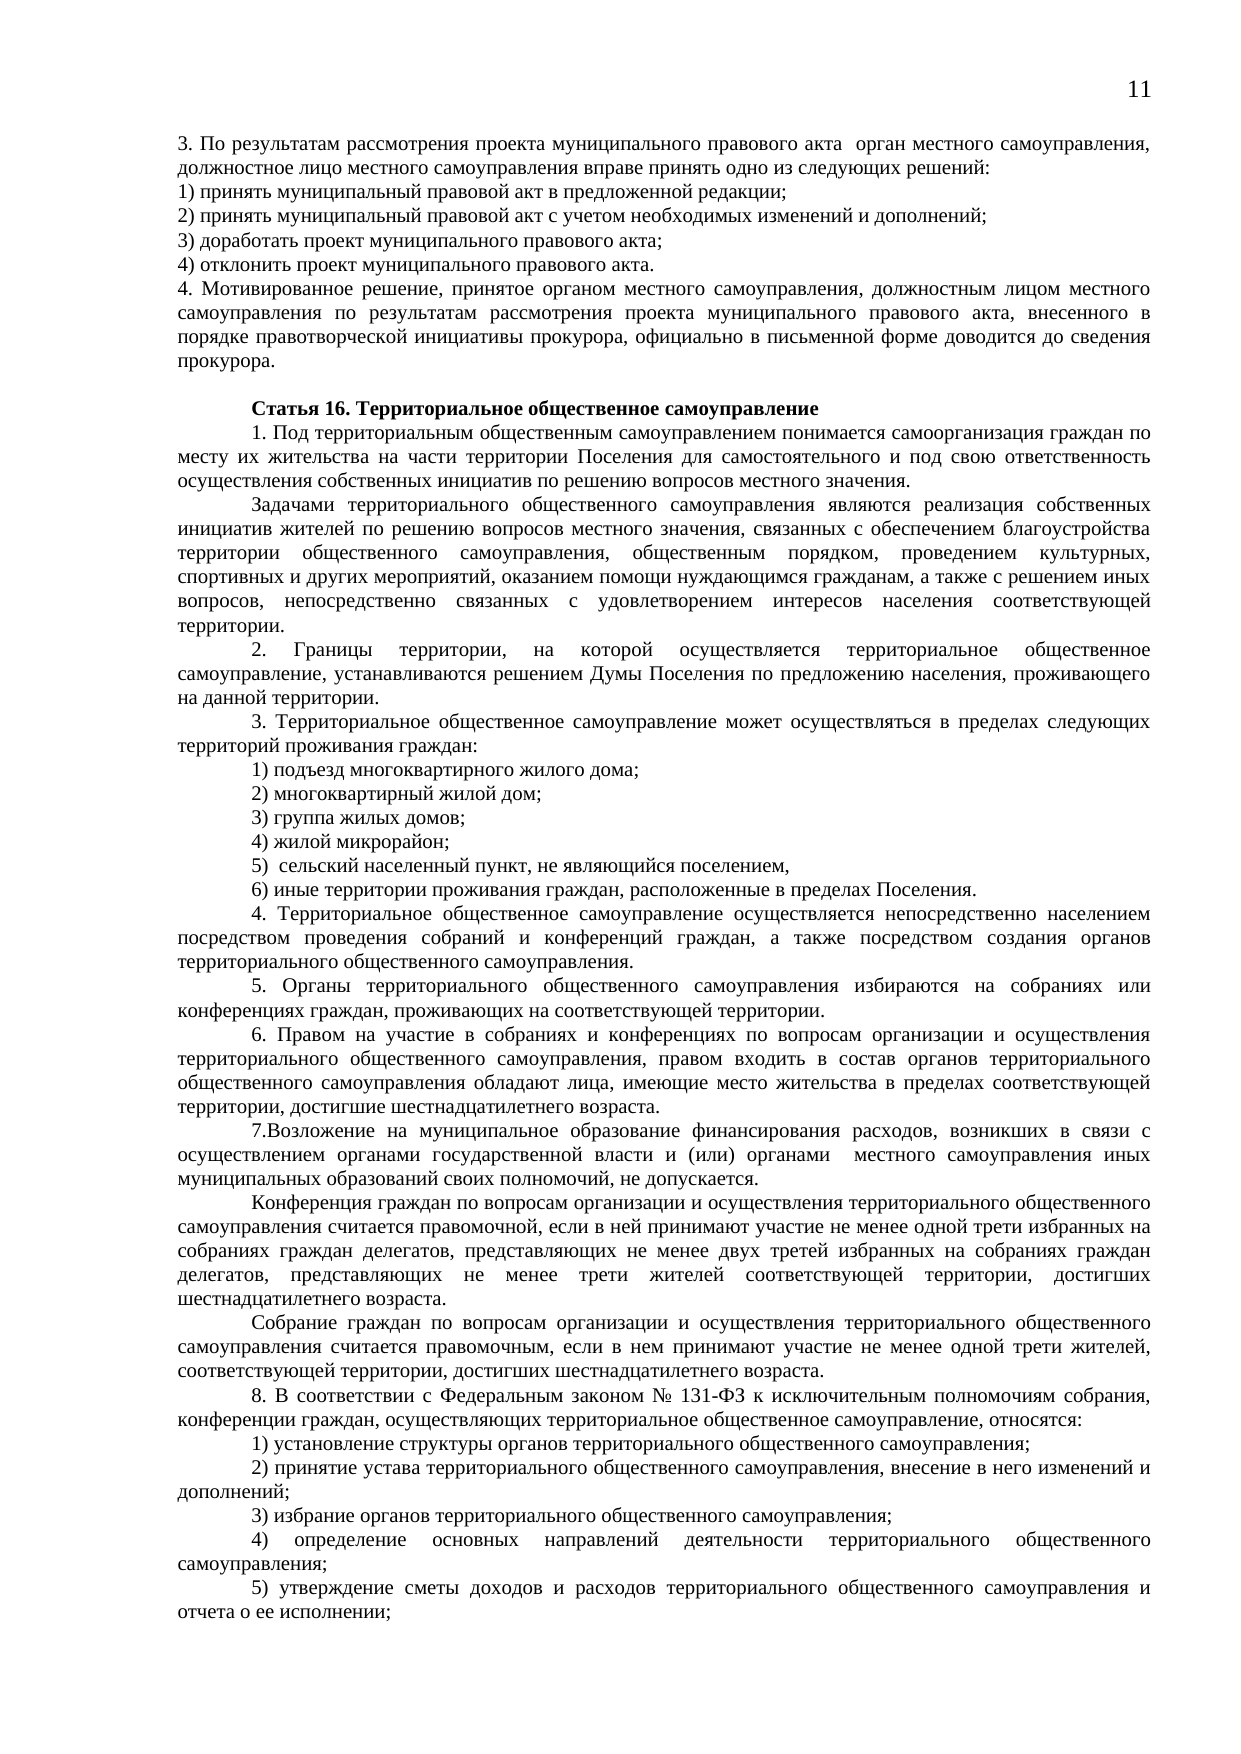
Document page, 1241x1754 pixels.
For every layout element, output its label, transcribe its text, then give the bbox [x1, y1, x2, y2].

text Задачами территориального общественного самоуправления являются реализация собственных инициатив жителей по решению вопросов местного значения, связанных с обеспечением благоустройства территории общественного самоуправления, общественным порядком, проведением культурных, спортивных и других мероприятий, оказанием помощи нуждающимся гражданам, а также с решением иных вопросов, непосредственно связанных с удовлетворением интересов населения соответствующей территории. [177, 492, 1152, 637]
text 5) утверждение сметы доходов и расходов территориального общественного самоуправления и отчета о ее исполнении; [177, 1575, 1152, 1623]
text 1) установление структуры органов территориального общественного самоуправления; [177, 1431, 1152, 1455]
text 6. Правом на участие в собраниях и конференциях по вопросам организации и осуществления территориального общественного самоуправления, правом входить в состав органов территориального общественного самоуправления обладают лица, имеющие место жительства в пределах соответствующей территории, достигшие шестнадцатилетнего возраста. [177, 1022, 1152, 1118]
text 3) избрание органов территориального общественного самоуправления; [177, 1503, 1152, 1527]
text 4) отклонить проект муниципального правового акта. [177, 252, 1152, 276]
text 4) определение основных направлений деятельности территориального общественного самоуправления; [177, 1527, 1152, 1575]
text 4. Мотивированное решение, принятое органом местного самоуправления, должностным лицом местного самоуправления по результатам рассмотрения проекта муниципального правового акта, внесенного в порядке правотворческой инициативы прокурора, официально в письменной форме доводится до сведения прокурора. [177, 276, 1152, 372]
text 7.Возложение на муниципальное образование финансирования расходов, возникших в связи с осуществлением органами государственной власти и (или) органами местного самоуправления иных муниципальных образований своих полномочий, не допускается. [177, 1118, 1152, 1190]
text 3) группа жилых домов; [177, 805, 1152, 829]
text 2) принять муниципальный правовой акт с учетом необходимых изменений и дополнений; [177, 203, 1152, 227]
text 1. Под территориальным общественным самоуправлением понимается самоорганизация граждан по месту их жительства на части территории Поселения для самостоятельного и под свою ответственность осуществления собственных инициатив по решению вопросов местного значения. [177, 420, 1152, 492]
text 1) принять муниципальный правовой акт в предложенной редакции; [177, 179, 1152, 203]
text 4) жилой микрорайон; [177, 829, 1152, 853]
text 4. Территориальное общественное самоуправление осуществляется непосредственно населением посредством проведения собраний и конференций граждан, а также посредством создания органов территориального общественного самоуправления. [177, 901, 1152, 973]
text 2) многоквартирный жилой дом; [177, 781, 1152, 805]
text 3. Территориальное общественное самоуправление может осуществляться в пределах следующих территорий проживания граждан: [177, 709, 1152, 757]
text 5) сельский населенный пункт, не являющийся поселением, [177, 853, 1152, 877]
text 1) подъезд многоквартирного жилого дома; [177, 757, 1152, 781]
text 6) иные территории проживания граждан, расположенные в пределах Поселения. [177, 877, 1152, 901]
text 5. Органы территориального общественного самоуправления избираются на собраниях или конференциях граждан, проживающих на соответствующей территории. [177, 973, 1152, 1022]
text Статья 16. Территориальное общественное самоуправление [177, 396, 1152, 420]
text 8. В соответствии с Федеральным законом № 131-ФЗ к исключительным полномочиям собрания, конференции граждан, осуществляющих территориальное общественное самоуправление, относятся: [177, 1382, 1152, 1431]
text 2. Границы территории, на которой осуществляется территориальное общественное самоуправление, устанавливаются решением Думы Поселения по предложению населения, проживающего на данной территории. [177, 637, 1152, 709]
text 3. По результатам рассмотрения проекта муниципального правового акта орган местного самоуправления, должностное лицо местного самоуправления вправе принять одно из следующих решений: [177, 131, 1152, 179]
text Собрание граждан по вопросам организации и осуществления территориального общественного самоуправления считается правомочным, если в нем принимают участие не менее одной трети жителей, соответствующей территории, достигших шестнадцатилетнего возраста. [177, 1310, 1152, 1382]
text 2) принятие устава территориального общественного самоуправления, внесение в него изменений и дополнений; [177, 1455, 1152, 1503]
text 3) доработать проект муниципального правового акта; [177, 227, 1152, 252]
text Конференция граждан по вопросам организации и осуществления территориального общественного самоуправления считается правомочной, если в ней принимают участие не менее одной трети избранных на собраниях граждан делегатов, представляющих не менее двух третей избранных на собраниях граждан делегатов, представляющих не менее трети жителей соответствующей территории, достигших шестнадцатилетнего возраста. [177, 1190, 1152, 1310]
